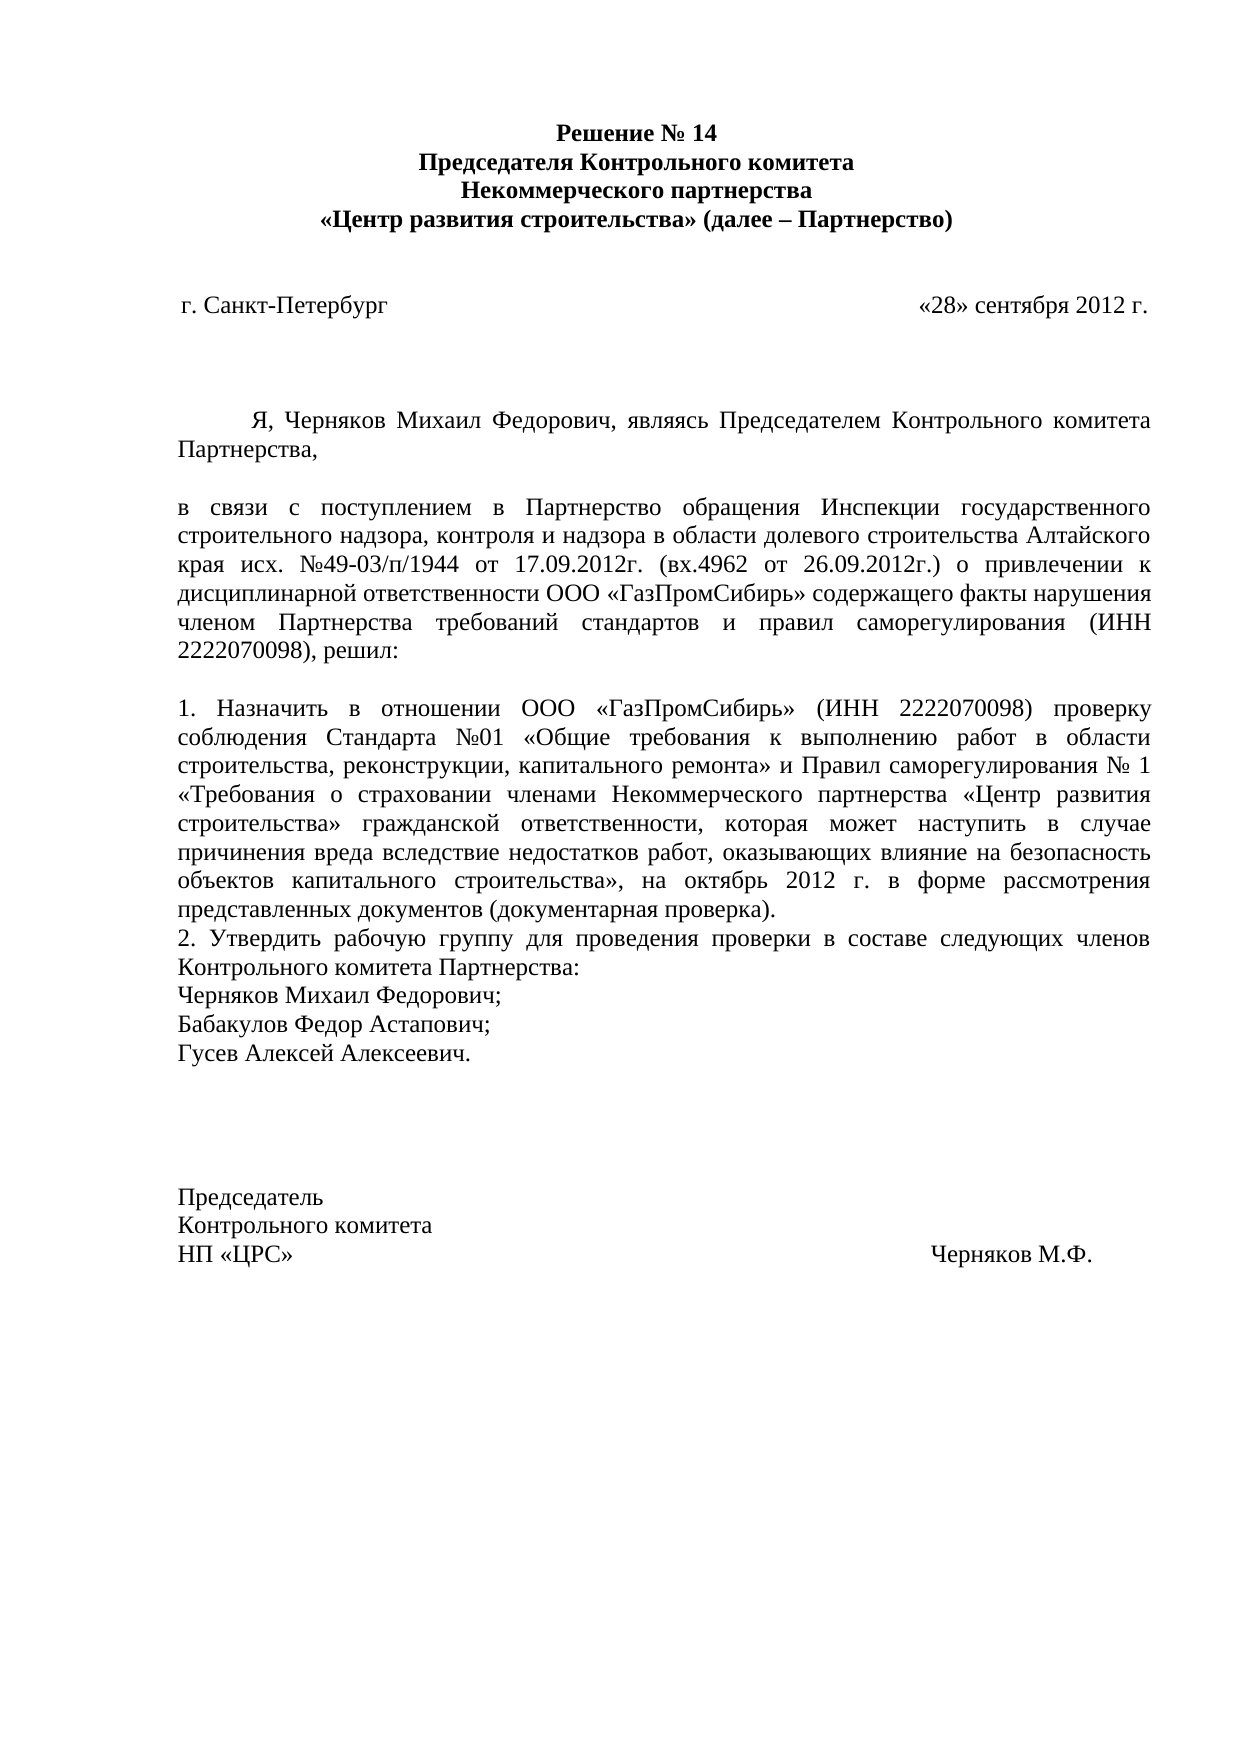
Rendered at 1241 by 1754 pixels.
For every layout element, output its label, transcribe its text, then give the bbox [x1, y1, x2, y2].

text Председатель [177, 1182, 1152, 1211]
text 2. Утвердить рабочую группу для проведения проверки в составе следующих членов Контрольного комитета Партнерства: [177, 923, 1152, 981]
text Председателя Контрольного комитета [121, 147, 1152, 176]
text Черняков Михаил Федорович; [177, 981, 1152, 1009]
text Решение № 14 [121, 118, 1152, 147]
text Гусев Алексей Алексеевич. [177, 1038, 1152, 1067]
text г. Санкт-Петербург «28» сентября 2012 г. [177, 291, 1152, 319]
text Некоммерческого партнерства [121, 176, 1152, 204]
text Бабакулов Федор Астапович; [177, 1009, 1152, 1038]
text в связи с поступлением в Партнерство обращения Инспекции государственного строительного надзора, контроля и надзора в области долевого строительства Алтайского края исх. №49-03/п/1944 от 17.09.2012г. (вх.4962 от 26.09.2012г.) о привлечении к дисциплинарной ответственности ООО «ГазПромСибирь» содержащего факты нарушения членом Партнерства требований стандартов и правил саморегулирования (ИНН 2222070098), решил: [177, 492, 1152, 664]
text «Центр развития строительства» (далее – Партнерство) [121, 204, 1152, 233]
text Я, Черняков Михаил Федорович, являясь Председателем Контрольного комитета Партнерства, [177, 406, 1152, 463]
text 1. Назначить в отношении ООО «ГазПромСибирь» (ИНН 2222070098) проверку соблюдения Стандарта №01 «Общие требования к выполнению работ в области строительства, реконструкции, капитального ремонта» и Правил саморегулирования № 1 «Требования о страховании членами Некоммерческого партнерства «Центр развития строительства» гражданской ответственности, которая может наступить в случае причинения вреда вследствие недостатков работ, оказывающих влияние на безопасность объектов капитального строительства», на октябрь 2012 г. в форме рассмотрения представленных документов (документарная проверка). [177, 693, 1152, 923]
text НП «ЦРС» Черняков М.Ф. [177, 1239, 1152, 1268]
text Контрольного комитета [177, 1211, 1152, 1239]
